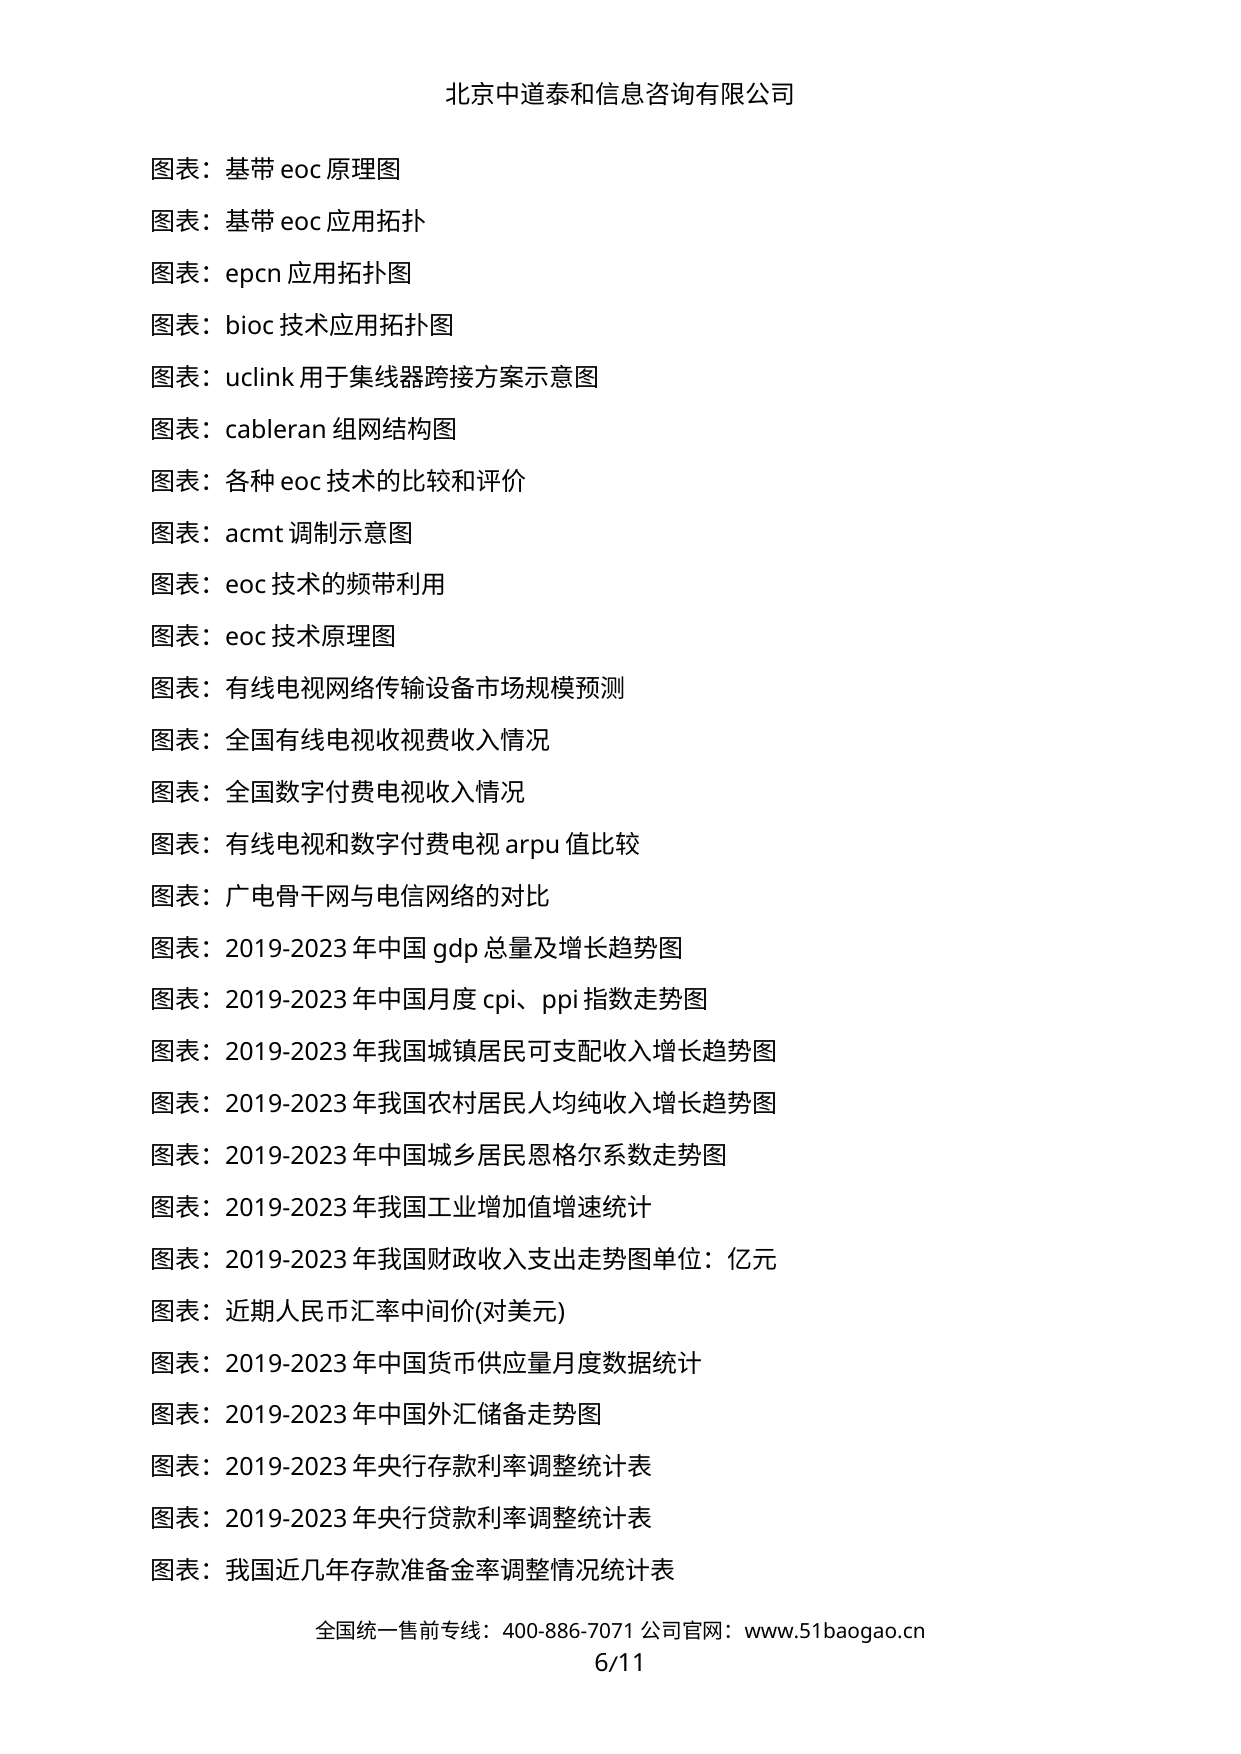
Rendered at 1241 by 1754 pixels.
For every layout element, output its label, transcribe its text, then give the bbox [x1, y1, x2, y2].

text 图表：全国有线电视收视费收入情况 [150, 721, 1090, 757]
text 图表：2019-2023年我国工业增加值增速统计 [150, 1187, 1090, 1224]
text 图表：有线电视和数字付费电视arpu值比较 [150, 824, 1090, 861]
text 图表：2019-2023年中国货币供应量月度数据统计 [150, 1343, 1090, 1379]
text 图表：2019-2023年中国gdp总量及增长趋势图 [150, 928, 1090, 964]
text 图表：近期人民币汇率中间价(对美元) [150, 1291, 1090, 1327]
text 图表：2019-2023年中国城乡居民恩格尔系数走势图 [150, 1136, 1090, 1172]
text 图表：广电骨干网与电信网络的对比 [150, 876, 1090, 912]
text 图表：2019-2023年央行存款利率调整统计表 [150, 1447, 1090, 1483]
text 图表：acmt调制示意图 [150, 513, 1090, 549]
text 图表：epcn应用拓扑图 [150, 254, 1090, 290]
text 图表：eoc技术的频带利用 [150, 565, 1090, 601]
text 图表：各种eoc技术的比较和评价 [150, 461, 1090, 497]
text 图表：uclink用于集线器跨接方案示意图 [150, 357, 1090, 394]
text 图表：基带eoc原理图 [150, 150, 1090, 186]
text 图表：2019-2023年我国城镇居民可支配收入增长趋势图 [150, 1032, 1090, 1068]
text 图表：有线电视网络传输设备市场规模预测 [150, 669, 1090, 705]
text 图表：2019-2023年央行贷款利率调整统计表 [150, 1499, 1090, 1535]
text 图表：bioc技术应用拓扑图 [150, 306, 1090, 342]
text 图表：2019-2023年中国外汇储备走势图 [150, 1395, 1090, 1431]
text 图表：eoc技术原理图 [150, 617, 1090, 653]
text 图表：全国数字付费电视收入情况 [150, 772, 1090, 809]
text 图表：2019-2023年我国财政收入支出走势图单位：亿元 [150, 1239, 1090, 1276]
text 图表：2019-2023年我国农村居民人均纯收入增长趋势图 [150, 1084, 1090, 1120]
text 图表：基带eoc应用拓扑 [150, 202, 1090, 238]
text 图表：cableran组网结构图 [150, 409, 1090, 446]
text 图表：2019-2023年中国月度cpi、ppi指数走势图 [150, 980, 1090, 1016]
text 图表：我国近几年存款准备金率调整情况统计表 [150, 1551, 1090, 1587]
